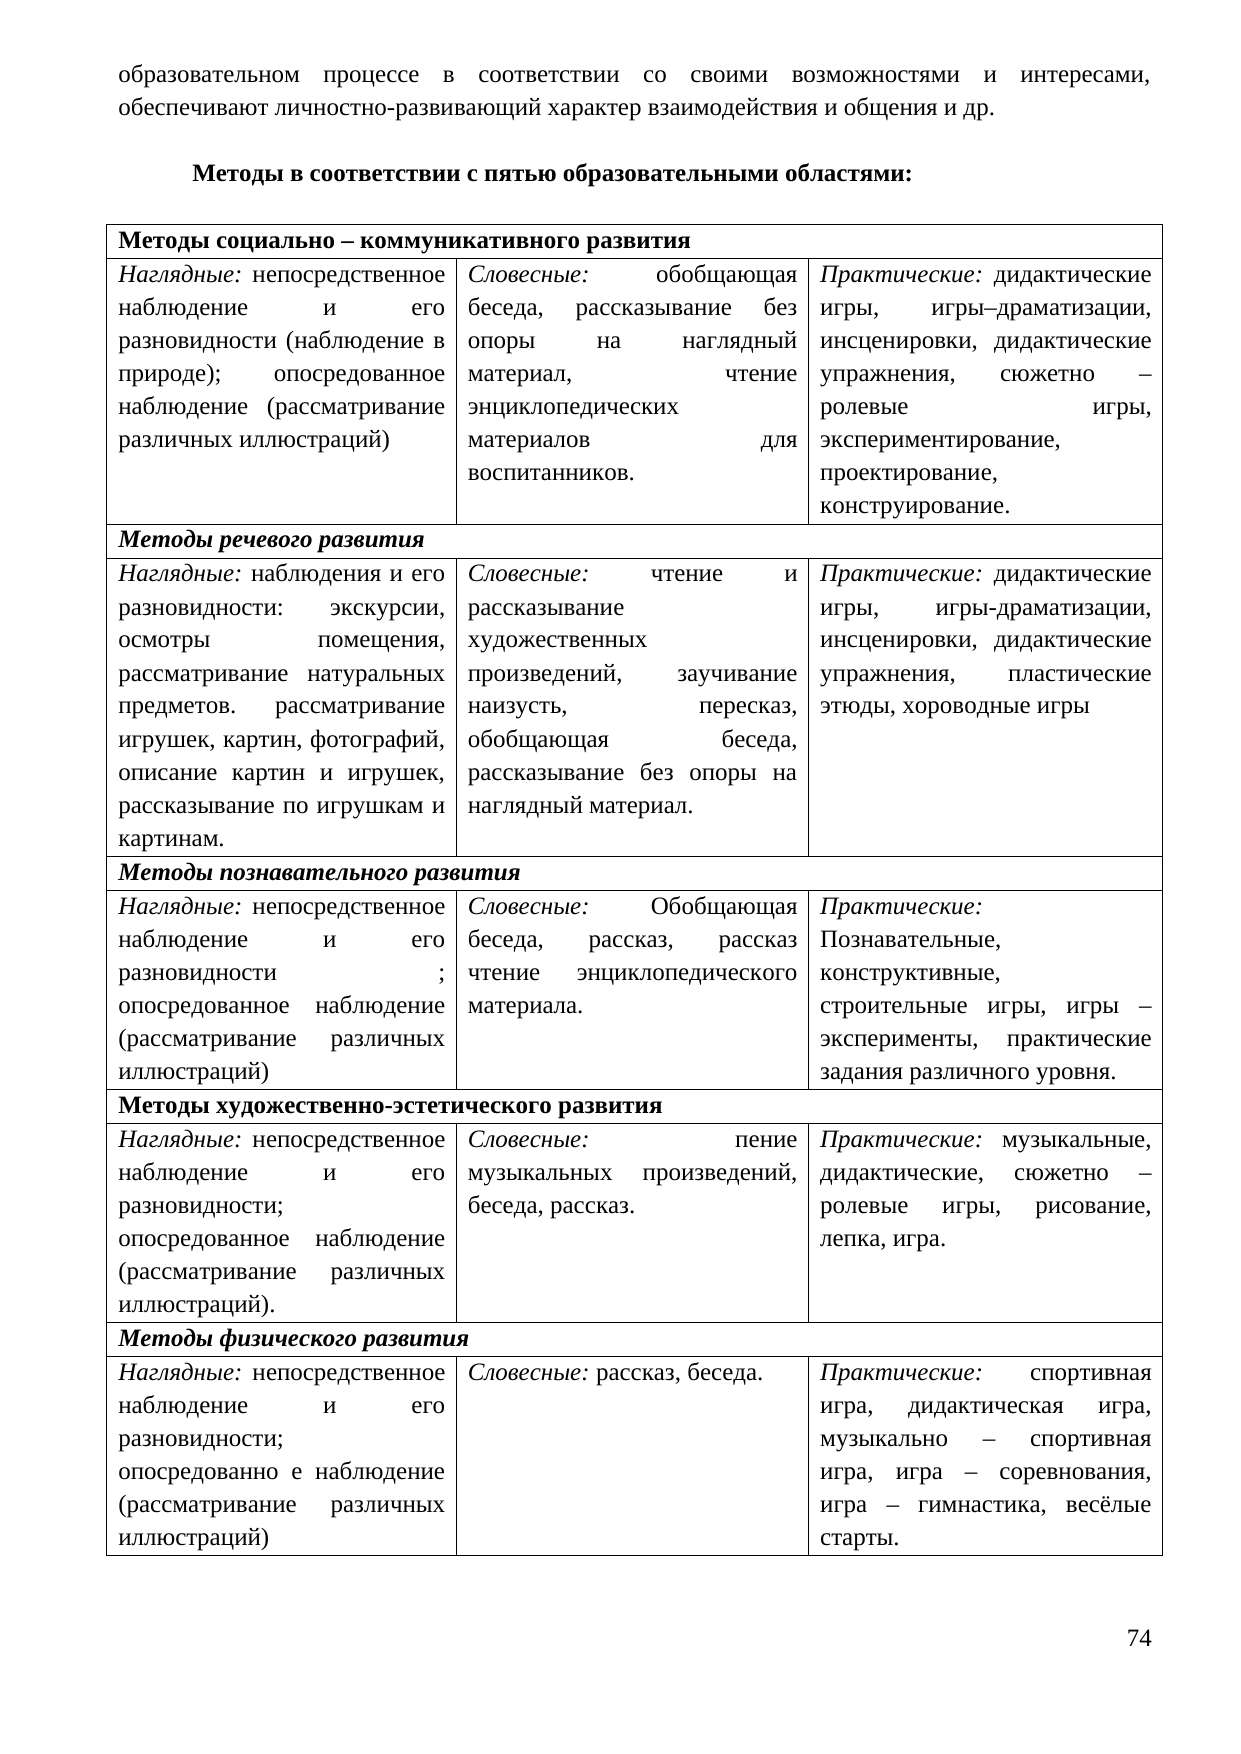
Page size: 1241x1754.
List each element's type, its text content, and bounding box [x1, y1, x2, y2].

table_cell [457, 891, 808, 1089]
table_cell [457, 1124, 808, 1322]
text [118, 59, 1152, 121]
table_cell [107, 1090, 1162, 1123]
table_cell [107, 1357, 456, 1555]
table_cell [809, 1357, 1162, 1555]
text Методы в соответствии с пятью образовательными областями: [118, 158, 1152, 187]
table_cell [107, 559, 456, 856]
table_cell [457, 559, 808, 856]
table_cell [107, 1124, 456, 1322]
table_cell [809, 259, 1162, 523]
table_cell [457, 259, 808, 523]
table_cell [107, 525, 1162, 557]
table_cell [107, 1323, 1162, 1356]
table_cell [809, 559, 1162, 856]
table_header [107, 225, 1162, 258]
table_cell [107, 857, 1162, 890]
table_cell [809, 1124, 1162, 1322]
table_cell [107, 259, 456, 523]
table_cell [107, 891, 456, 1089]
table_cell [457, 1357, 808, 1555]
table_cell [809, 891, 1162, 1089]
